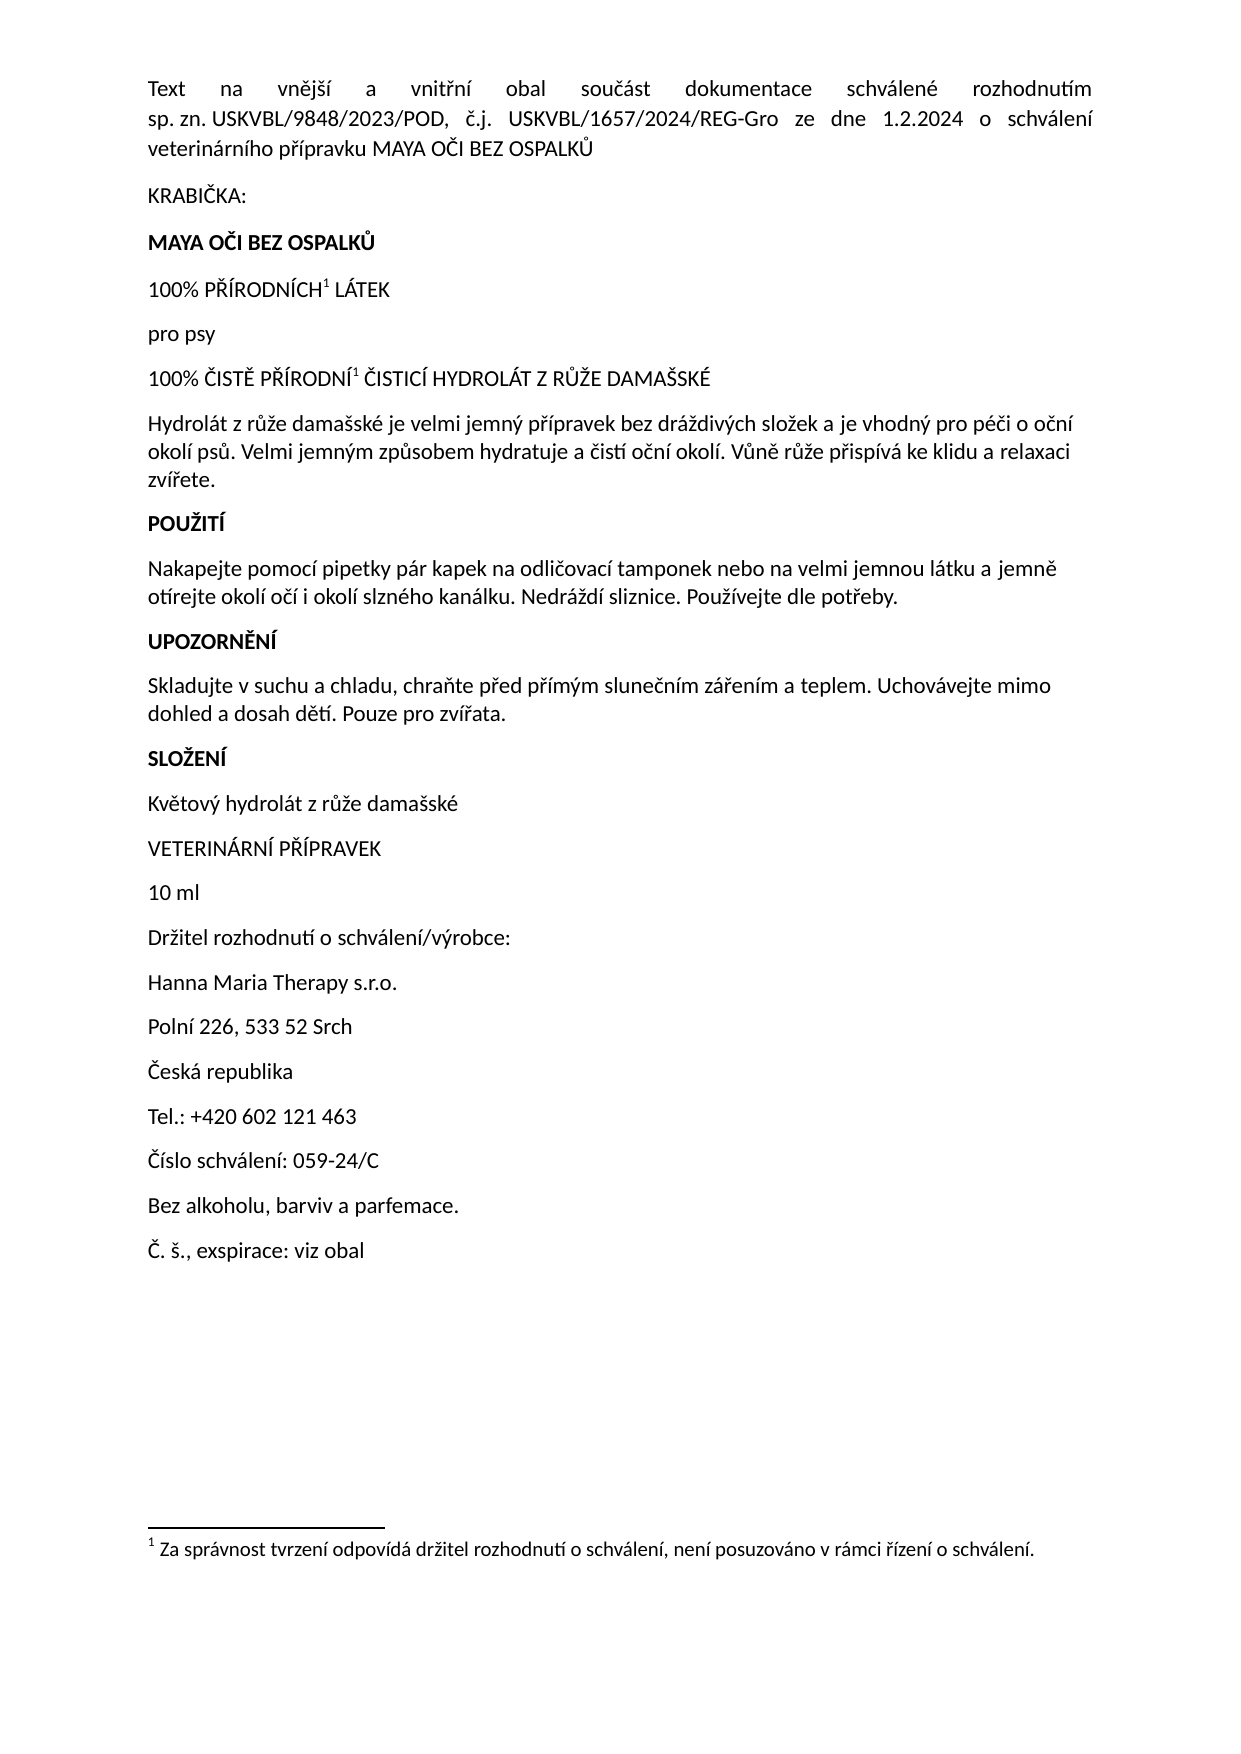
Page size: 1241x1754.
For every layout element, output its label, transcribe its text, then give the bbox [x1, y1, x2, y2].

text Hanna Maria Therapy s.r.o. [148, 968, 1093, 996]
text Nakapejte pomocí pipetky pár kapek na odličovací tamponek nebo na velmi jemnou látku a jemně otírejte okolí očí i okolí slzného kanálku. Nedráždí sliznice. Používejte dle potřeby. [148, 554, 1093, 610]
text MAYA OČI BEZ OSPALKŮ [148, 228, 1093, 256]
text pro psy [148, 319, 1093, 347]
text Polní 226, 533 52 Srch [148, 1012, 1093, 1040]
text Skladujte v suchu a chladu, chraňte před přímým slunečním zářením a teplem. Uchovávejte mimo dohled a dosah dětí. Pouze pro zvířata. [148, 672, 1093, 728]
text Květový hydrolát z růže damašské [148, 789, 1093, 817]
text Hydrolát z růže damašské je velmi jemný přípravek bez dráždivých složek a je vhodný pro péči o oční okolí psů. Velmi jemným způsobem hydratuje a čistí oční okolí. Vůně růže přispívá ke klidu a relaxaci zvířete. [148, 409, 1093, 493]
text 10 ml [148, 878, 1093, 906]
text Česká republika [148, 1057, 1093, 1085]
text SLOŽENÍ [148, 744, 1093, 772]
text Č. š., exspirace: viz obal [148, 1236, 1093, 1264]
text POUŽITÍ [148, 509, 1093, 537]
text Držitel rozhodnutí o schválení/výrobce: [148, 923, 1093, 951]
text KRABIČKA: [148, 181, 1093, 209]
text VETERINÁRNÍ PŘÍPRAVEK [148, 834, 1093, 862]
text UPOZORNĚNÍ [148, 627, 1093, 655]
text Bez alkoholu, barviv a parfemace. [148, 1191, 1093, 1219]
text Tel.: +420 602 121 463 [148, 1102, 1093, 1130]
text 100% ČISTĚ PŘÍRODNÍ1 ČISTICÍ HYDROLÁT Z RŮŽE DAMAŠSKÉ [148, 364, 1093, 392]
text 100% PŘÍRODNÍCH LÁTEK [148, 275, 1093, 303]
text Číslo schválení: 059-24/C [148, 1146, 1093, 1174]
